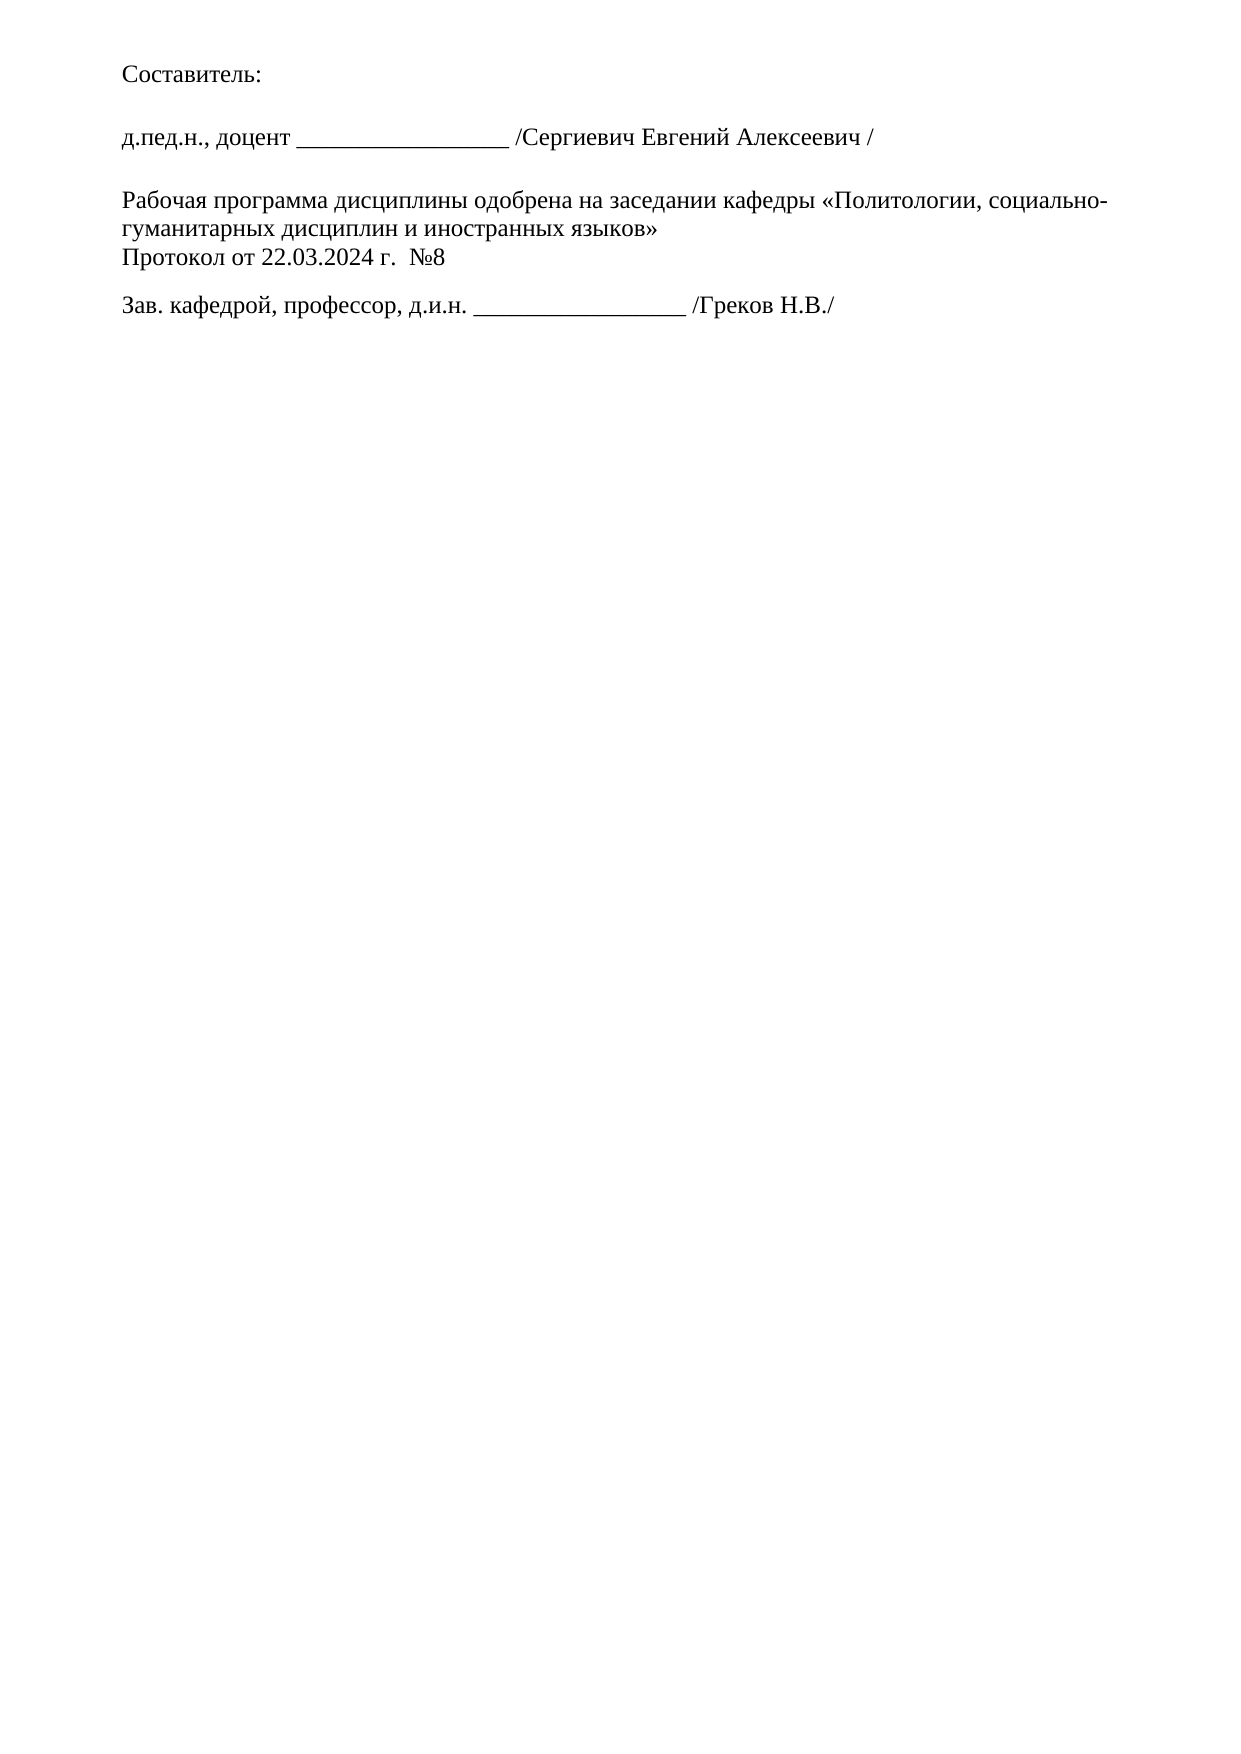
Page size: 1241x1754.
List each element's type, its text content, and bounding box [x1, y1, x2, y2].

table_header Составитель: д.пед.н., доцент _________________ /Сергиевич Евгений Алексеевич / Рабочая программа дисциплины одобрена на заседании кафедры «Политологии, социально- гуманитарных дисциплин и иностранных языков» Протокол от 22.03.2024 г. №8 [118, 59, 1240, 291]
table_cell Зав. кафедрой, профессор, д.и.н. _________________ /Греков Н.В./ [118, 291, 1240, 319]
